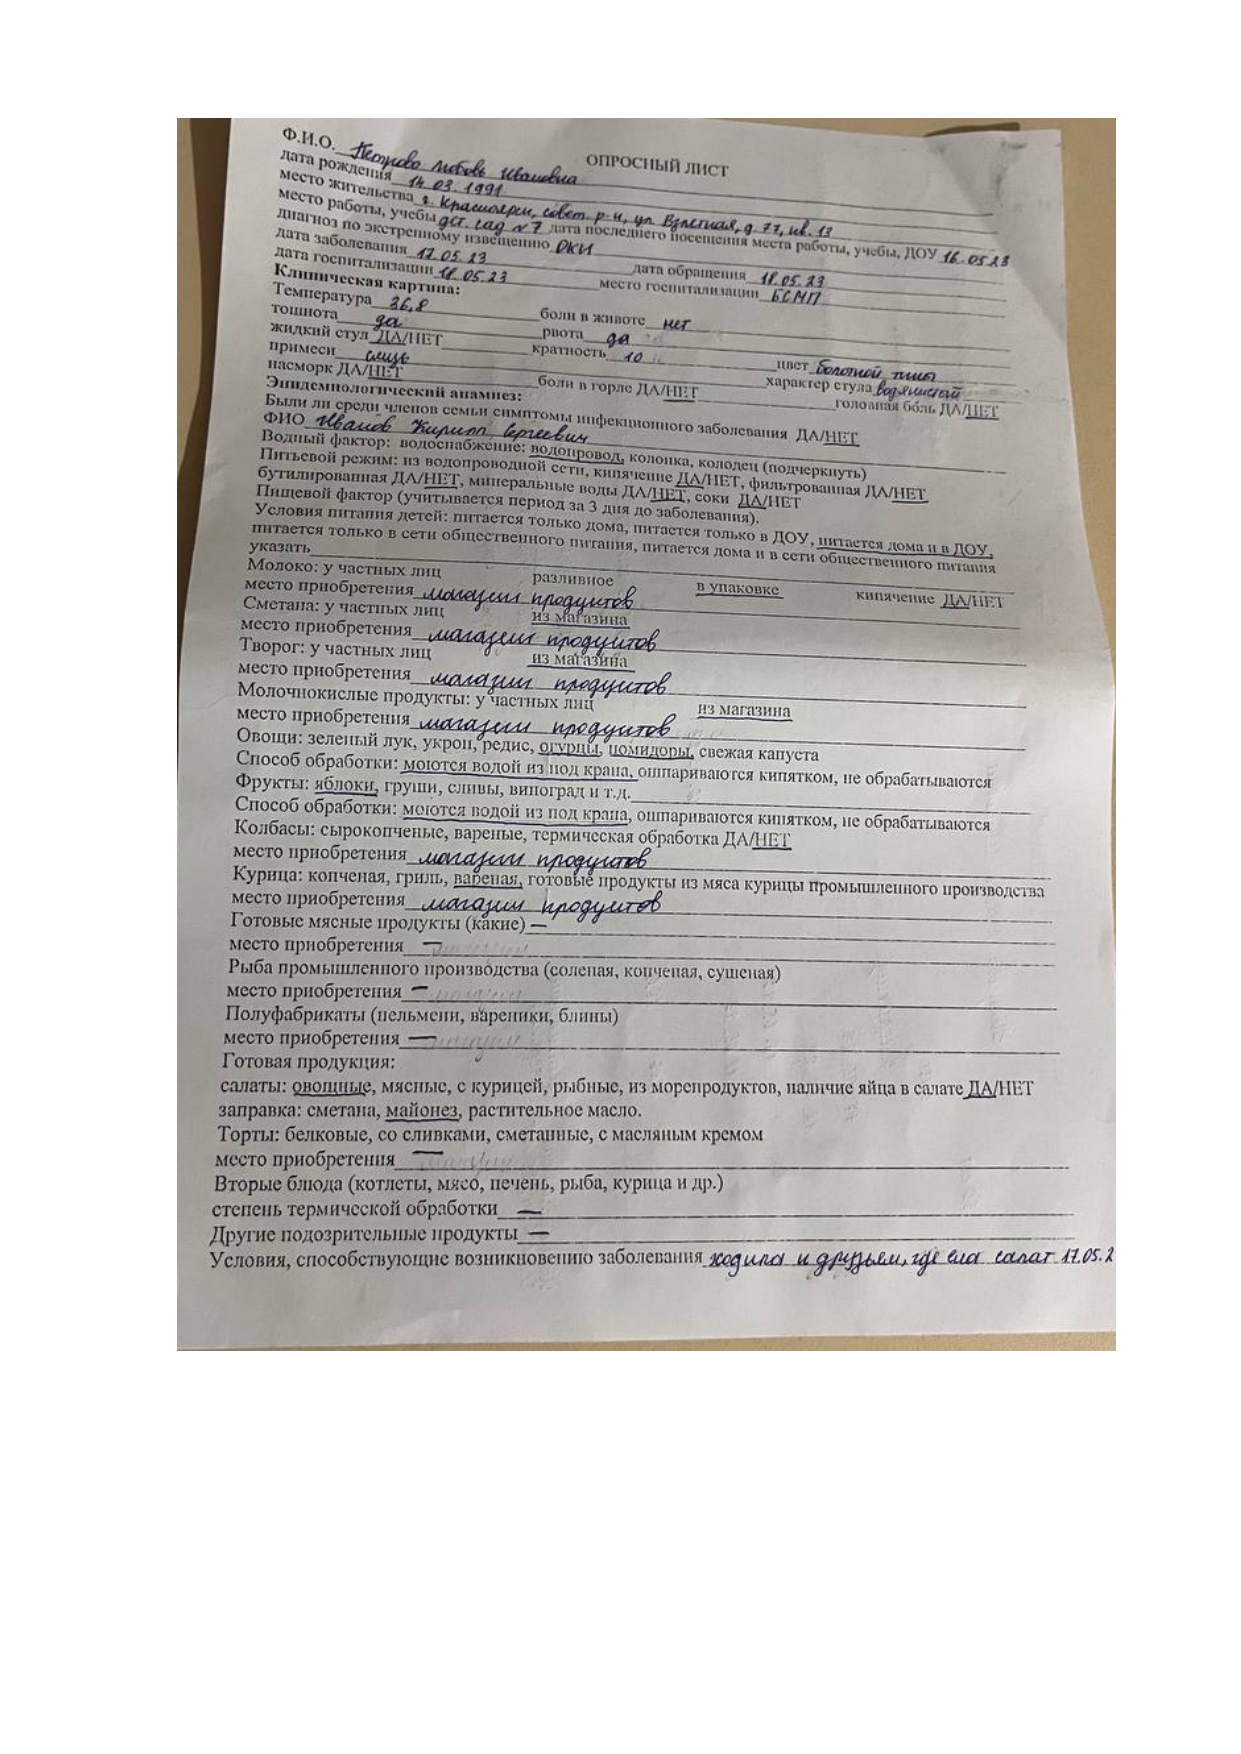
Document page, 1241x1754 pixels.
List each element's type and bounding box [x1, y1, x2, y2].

picture [177, 118, 1116, 1351]
